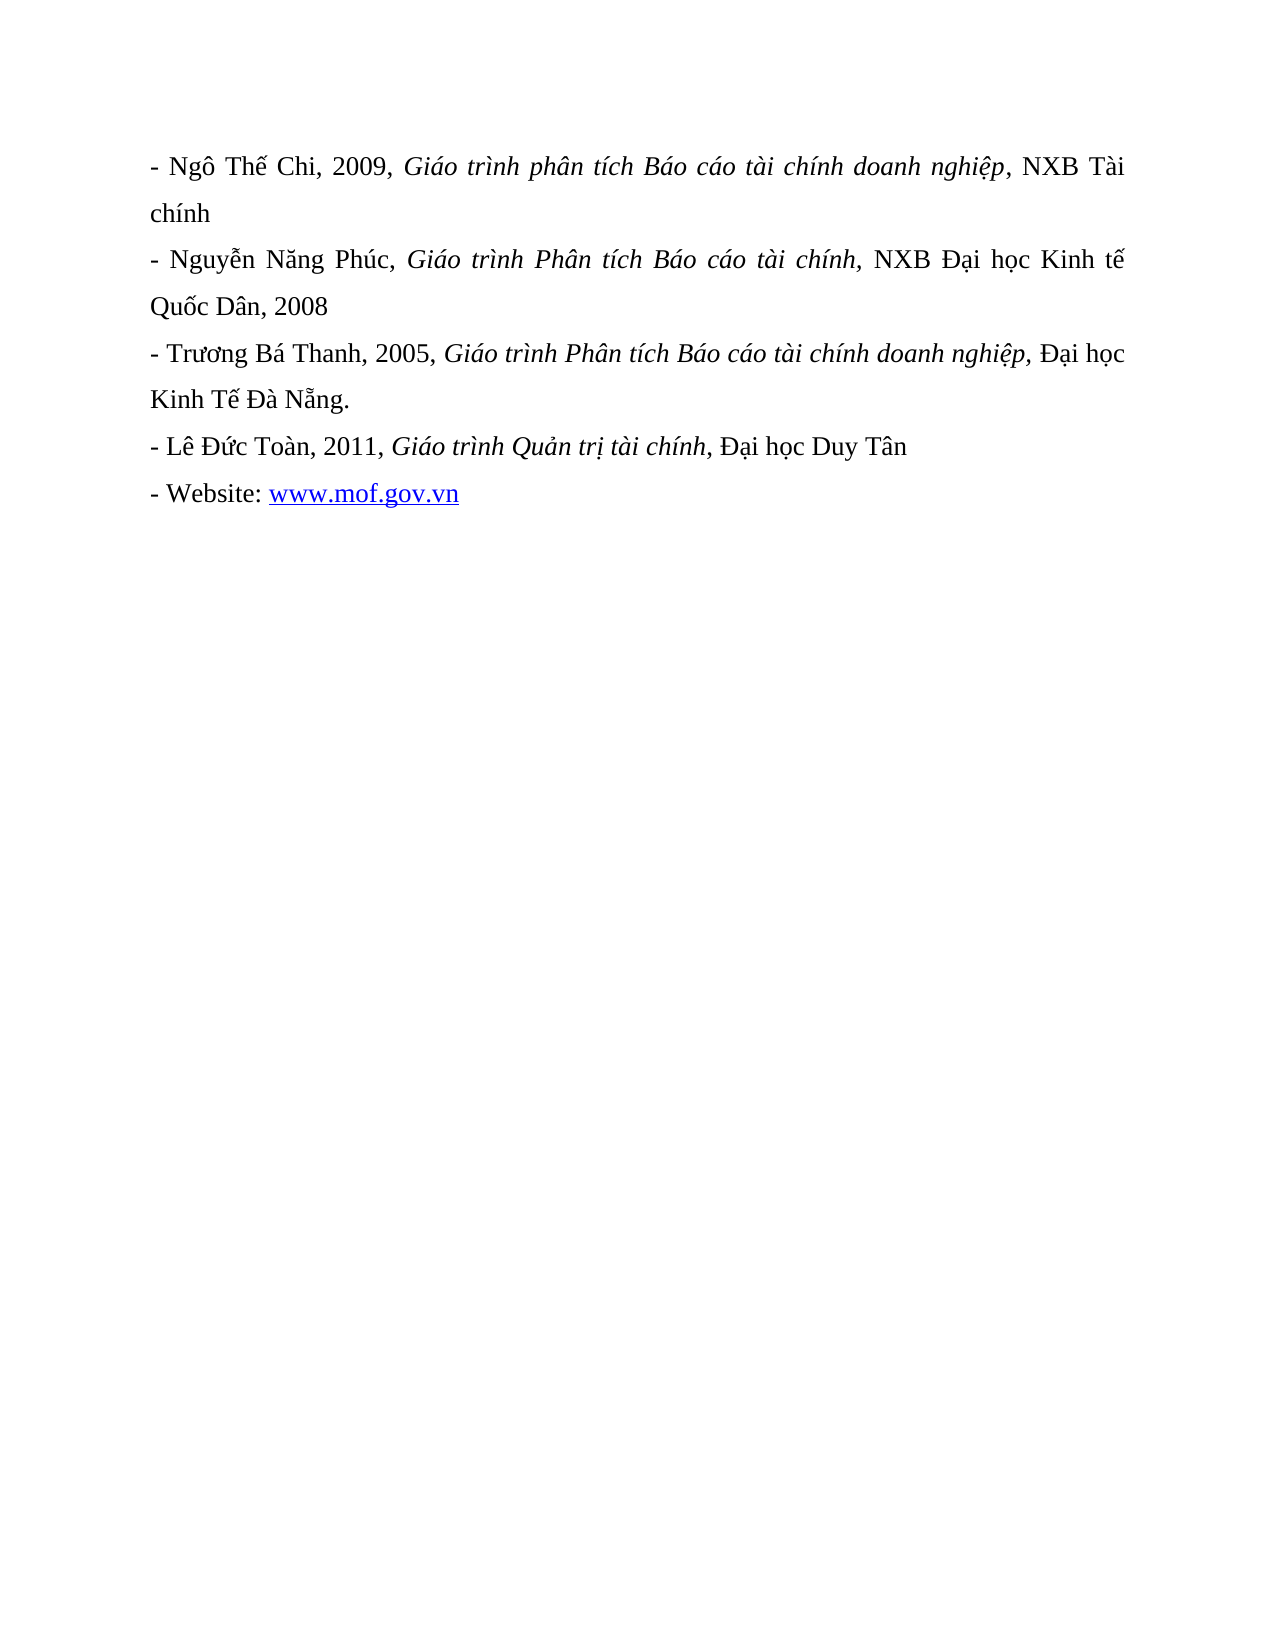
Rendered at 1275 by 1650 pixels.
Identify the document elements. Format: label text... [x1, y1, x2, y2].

text - Trương Bá Thanh, 2005, Giáo trình Phân tích Báo cáo tài chính doanh nghiệp, Đại học Kinh Tế Đà Nẵng. [150, 337, 1125, 414]
text - Nguyễn Năng Phúc, Giáo trình Phân tích Báo cáo tài chính, NXB Đại học Kinh tế Quốc Dân, 2008 [150, 243, 1125, 321]
text - Website: www.mof.gov.vn [150, 477, 1125, 508]
text - Ngô Thế Chi, 2009, Giáo trình phân tích Báo cáo tài chính doanh nghiệp, NXB Tài chính [150, 150, 1125, 228]
text - Lê Đức Toàn, 2011, Giáo trình Quản trị tài chính, Đại học Duy Tân [150, 430, 1125, 461]
